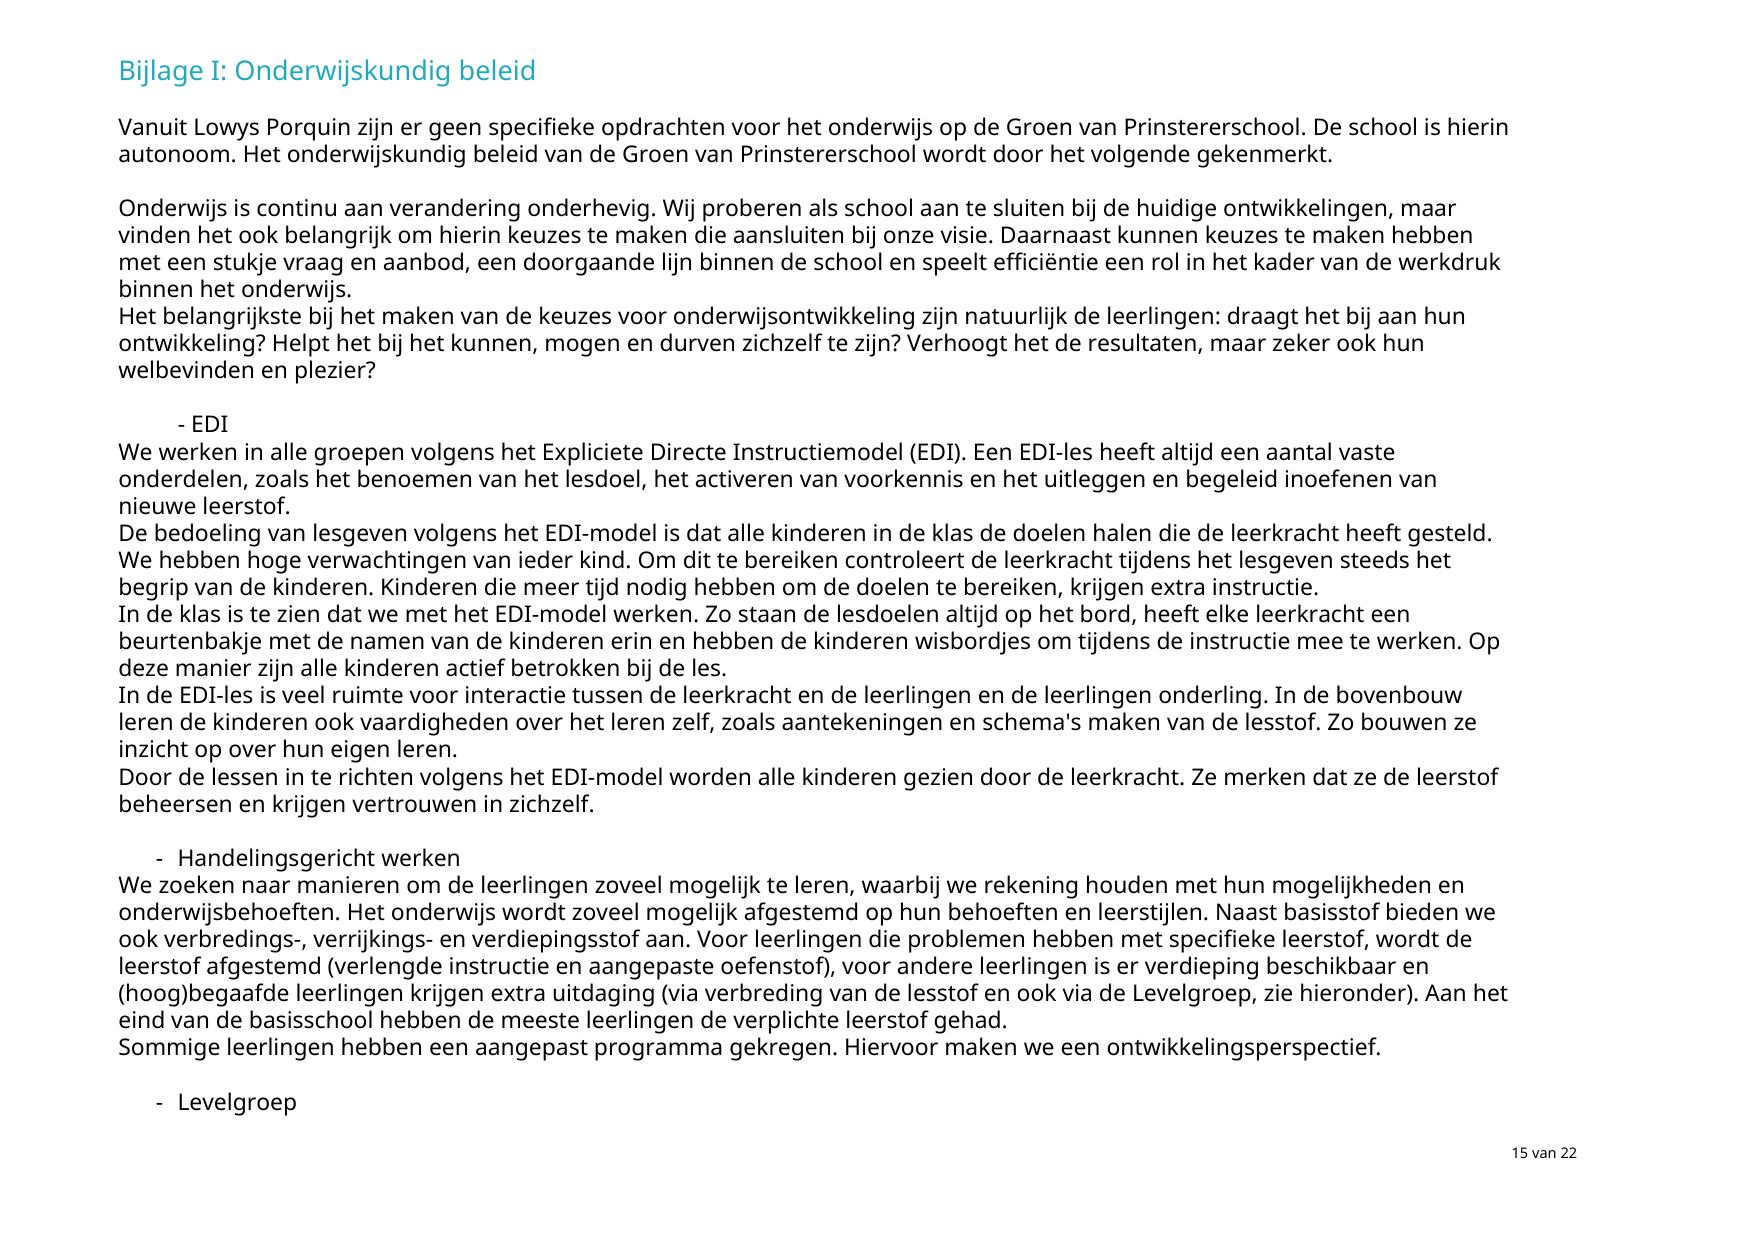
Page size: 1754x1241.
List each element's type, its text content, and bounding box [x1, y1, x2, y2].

text De bedoeling van lesgeven volgens het EDI-model is dat alle kinderen in de klas de doelen halen die de leerkracht heeft gesteld. We hebben hoge verwachtingen van ieder kind. Om dit te bereiken controleert de leerkracht tijdens het lesgeven steeds het begrip van de kinderen. Kinderen die meer tijd nodig hebben om de doelen te bereiken, krijgen extra instructie. [118, 519, 1518, 601]
text Door de lessen in te richten volgens het EDI-model worden alle kinderen gezien door de leerkracht. Ze merken dat ze de leerstof beheersen en krijgen vertrouwen in zichzelf. [118, 763, 1518, 817]
list Handelingsgericht werken [156, 844, 1518, 872]
text In de EDI-les is veel ruimte voor interactie tussen de leerkracht en de leerlingen en de leerlingen onderling. In de bovenbouw leren de kinderen ook vaardigheden over het leren zelf, zoals aantekeningen en schema's maken van de lesstof. Zo bouwen ze inzicht op over hun eigen leren. [118, 682, 1518, 763]
text In de klas is te zien dat we met het EDI-model werken. Zo staan de lesdoelen altijd op het bord, heeft elke leerkracht een beurtenbakje met de namen van de kinderen erin en hebben de kinderen wisbordjes om tijdens de instructie mee te werken. Op deze manier zijn alle kinderen actief betrokken bij de les. [118, 601, 1518, 682]
text Vanuit Lowys Porquin zijn er geen specifieke opdrachten voor het onderwijs op de Groen van Prinstererschool. De school is hierin autonoom. Het onderwijskundig beleid van de Groen van Prinstererschool wordt door het volgende gekenmerkt. Onderwijs is continu aan verandering onderhevig. Wij proberen als school aan te sluiten bij de huidige ontwikkelingen, maar vinden het ook belangrijk om hierin keuzes te maken die aansluiten bij onze visie. Daarnaast kunnen keuzes te maken hebben met een stukje vraag en aanbod, een doorgaande lijn binnen de school en speelt efficiëntie een rol in het kader van de werkdruk binnen het onderwijs. [118, 86, 1518, 303]
text Het belangrijkste bij het maken van de keuzes voor onderwijsontwikkeling zijn natuurlijk de leerlingen: draagt het bij aan hun ontwikkeling? Helpt het bij het kunnen, mogen en durven zichzelf te zijn? Verhoogt het de resultaten, maar zeker ook hun welbevinden en plezier? - EDI We werken in alle groepen volgens het Expliciete Directe Instructiemodel (EDI). Een EDI-les heeft altijd een aantal vaste onderdelen, zoals het benoemen van het lesdoel, het activeren van voorkennis en het uitleggen en begeleid inoefenen van nieuwe leerstof. [118, 303, 1518, 519]
text We zoeken naar manieren om de leerlingen zoveel mogelijk te leren, waarbij we rekening houden met hun mogelijkheden en onderwijsbehoeften. Het onderwijs wordt zoveel mogelijk afgestemd op hun behoeften en leerstijlen. Naast basisstof bieden we ook verbredings-, verrijkings- en verdiepingsstof aan. Voor leerlingen die problemen hebben met specifieke leerstof, wordt de leerstof afgestemd (verlengde instructie en aangepaste oefenstof), voor andere leerlingen is er verdieping beschikbaar en (hoog)begaafde leerlingen krijgen extra uitdaging (via verbreding van de lesstof en ook via de Levelgroep, zie hieronder). Aan het eind van de basisschool hebben de meeste leerlingen de verplichte leerstof gehad. Sommige leerlingen hebben een aangepast programma gekregen. Hiervoor maken we een ontwikkelingsperspectief. [118, 872, 1518, 1061]
list Levelgroep [156, 1088, 1518, 1115]
subtitle Bijlage I: Onderwijskundig beleid [118, 59, 1518, 86]
